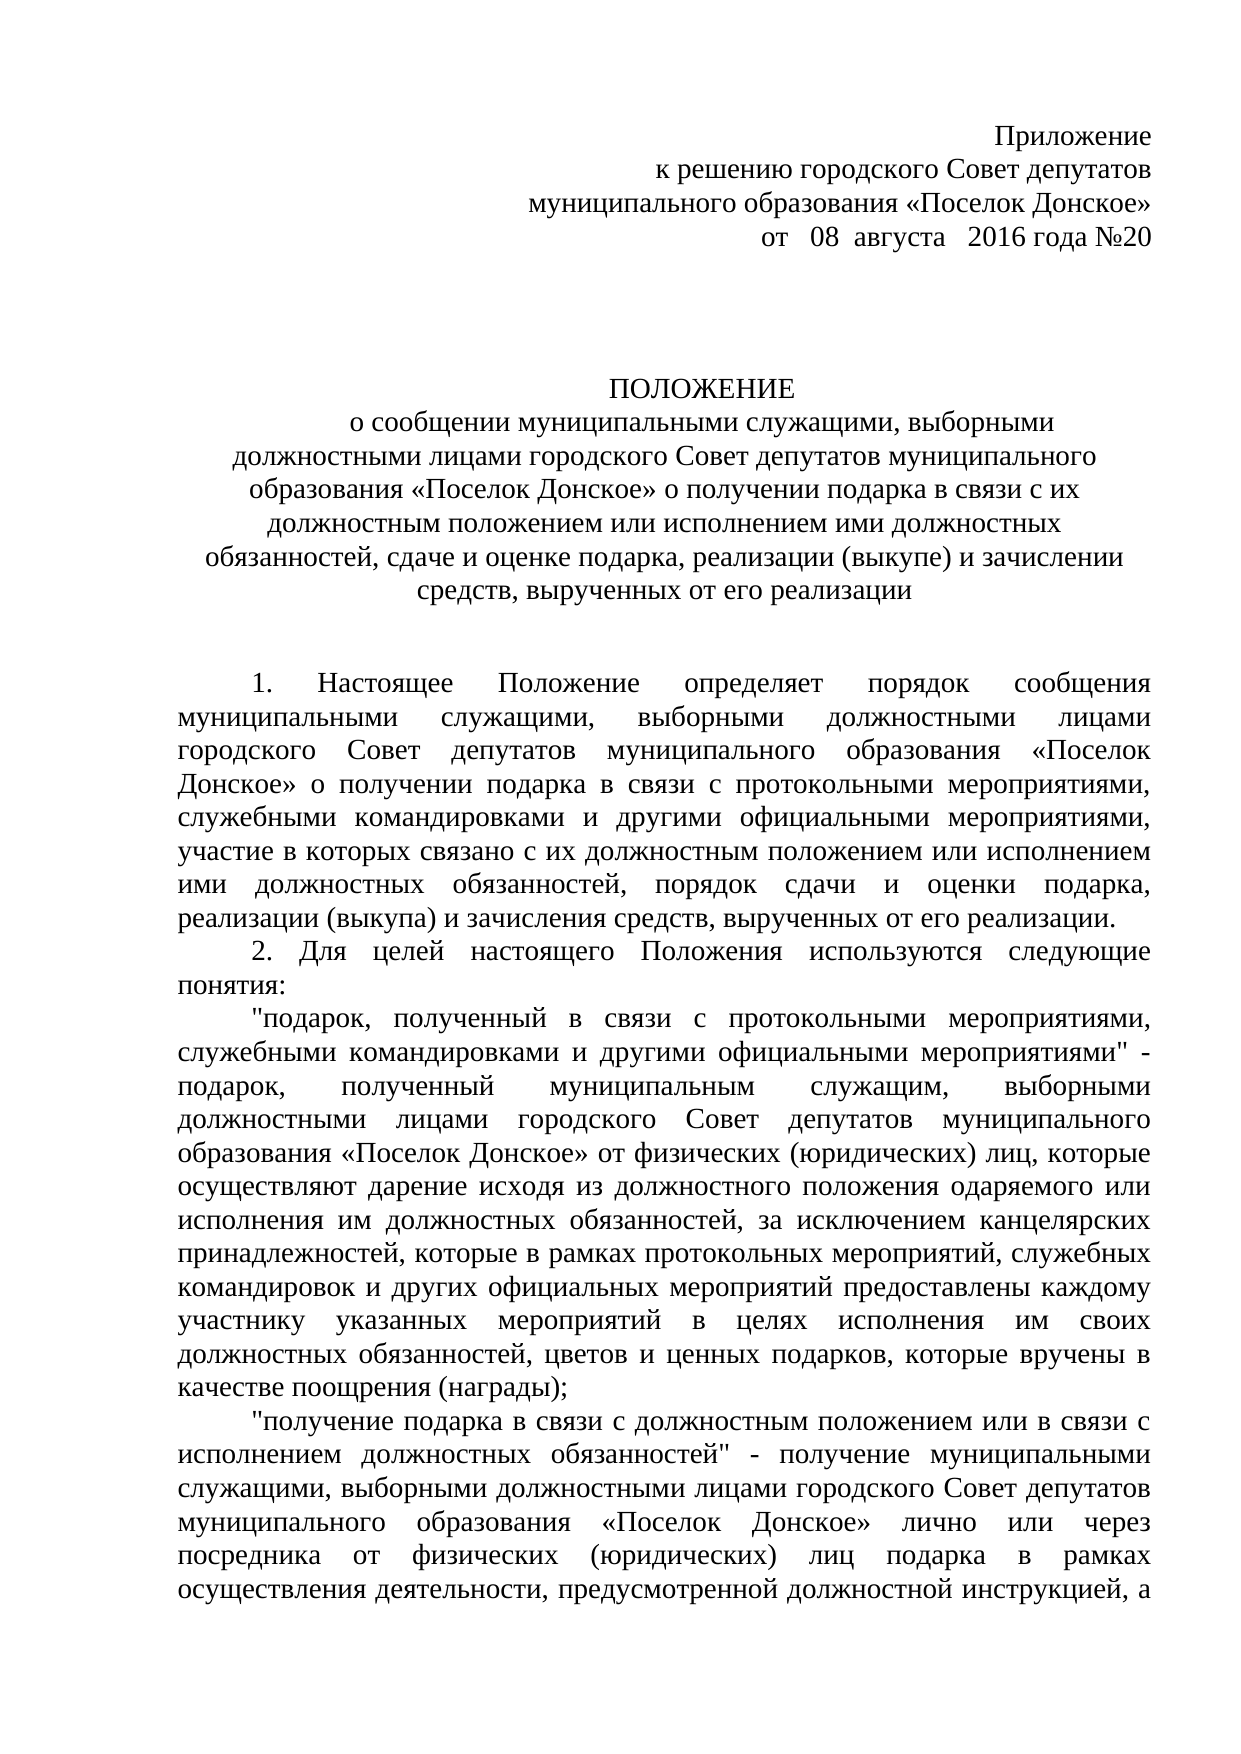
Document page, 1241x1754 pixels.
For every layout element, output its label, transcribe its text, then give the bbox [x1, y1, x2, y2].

text 1. Настоящее Положение определяет порядок сообщения муниципальными служащими, выборными должностными лицами городского Совет депутатов муниципального образования «Поселок Донское» о получении подарка в связи с протокольными мероприятиями, служебными командировками и другими официальными мероприятиями, участие в которых связано с их должностным положением или исполнением ими должностных обязанностей, порядок сдачи и оценки подарка, реализации (выкупа) и зачисления средств, вырученных от его реализации. [177, 665, 1152, 933]
text "подарок, полученный в связи с протокольными мероприятиями, служебными командировками и другими официальными мероприятиями" - подарок, полученный муниципальным служащим, выборными должностными лицами городского Совет депутатов муниципального образования «Поселок Донское» от физических (юридических) лиц, которые осуществляют дарение исходя из должностного положения одаряемого или исполнения им должностных обязанностей, за исключением канцелярских принадлежностей, которые в рамках протокольных мероприятий, служебных командировок и других официальных мероприятий предоставлены каждому участнику указанных мероприятий в целях исполнения им своих должностных обязанностей, цветов и ценных подарков, которые вручены в качестве поощрения (награды); [177, 1001, 1152, 1403]
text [177, 1403, 1152, 1604]
text 2. Для целей настоящего Положения используются следующие понятия: [177, 933, 1152, 1001]
text к решению городского Совет депутатов [177, 152, 1152, 185]
text Приложение [177, 118, 1152, 152]
text о сообщении муниципальными служащими, выборными должностными лицами городского Совет депутатов муниципального образования «Поселок Донское» о получении подарка в связи с их должностным положением или исполнением ими должностных обязанностей, сдаче и оценке подарка, реализации (выкупе) и зачислении средств, вырученных от его реализации [177, 404, 1152, 606]
text муниципального образования «Поселок Донское» [177, 185, 1152, 219]
text от 08 августа 2016 года №20 [177, 219, 1152, 252]
text ПОЛОЖЕНИЕ [177, 371, 1152, 404]
